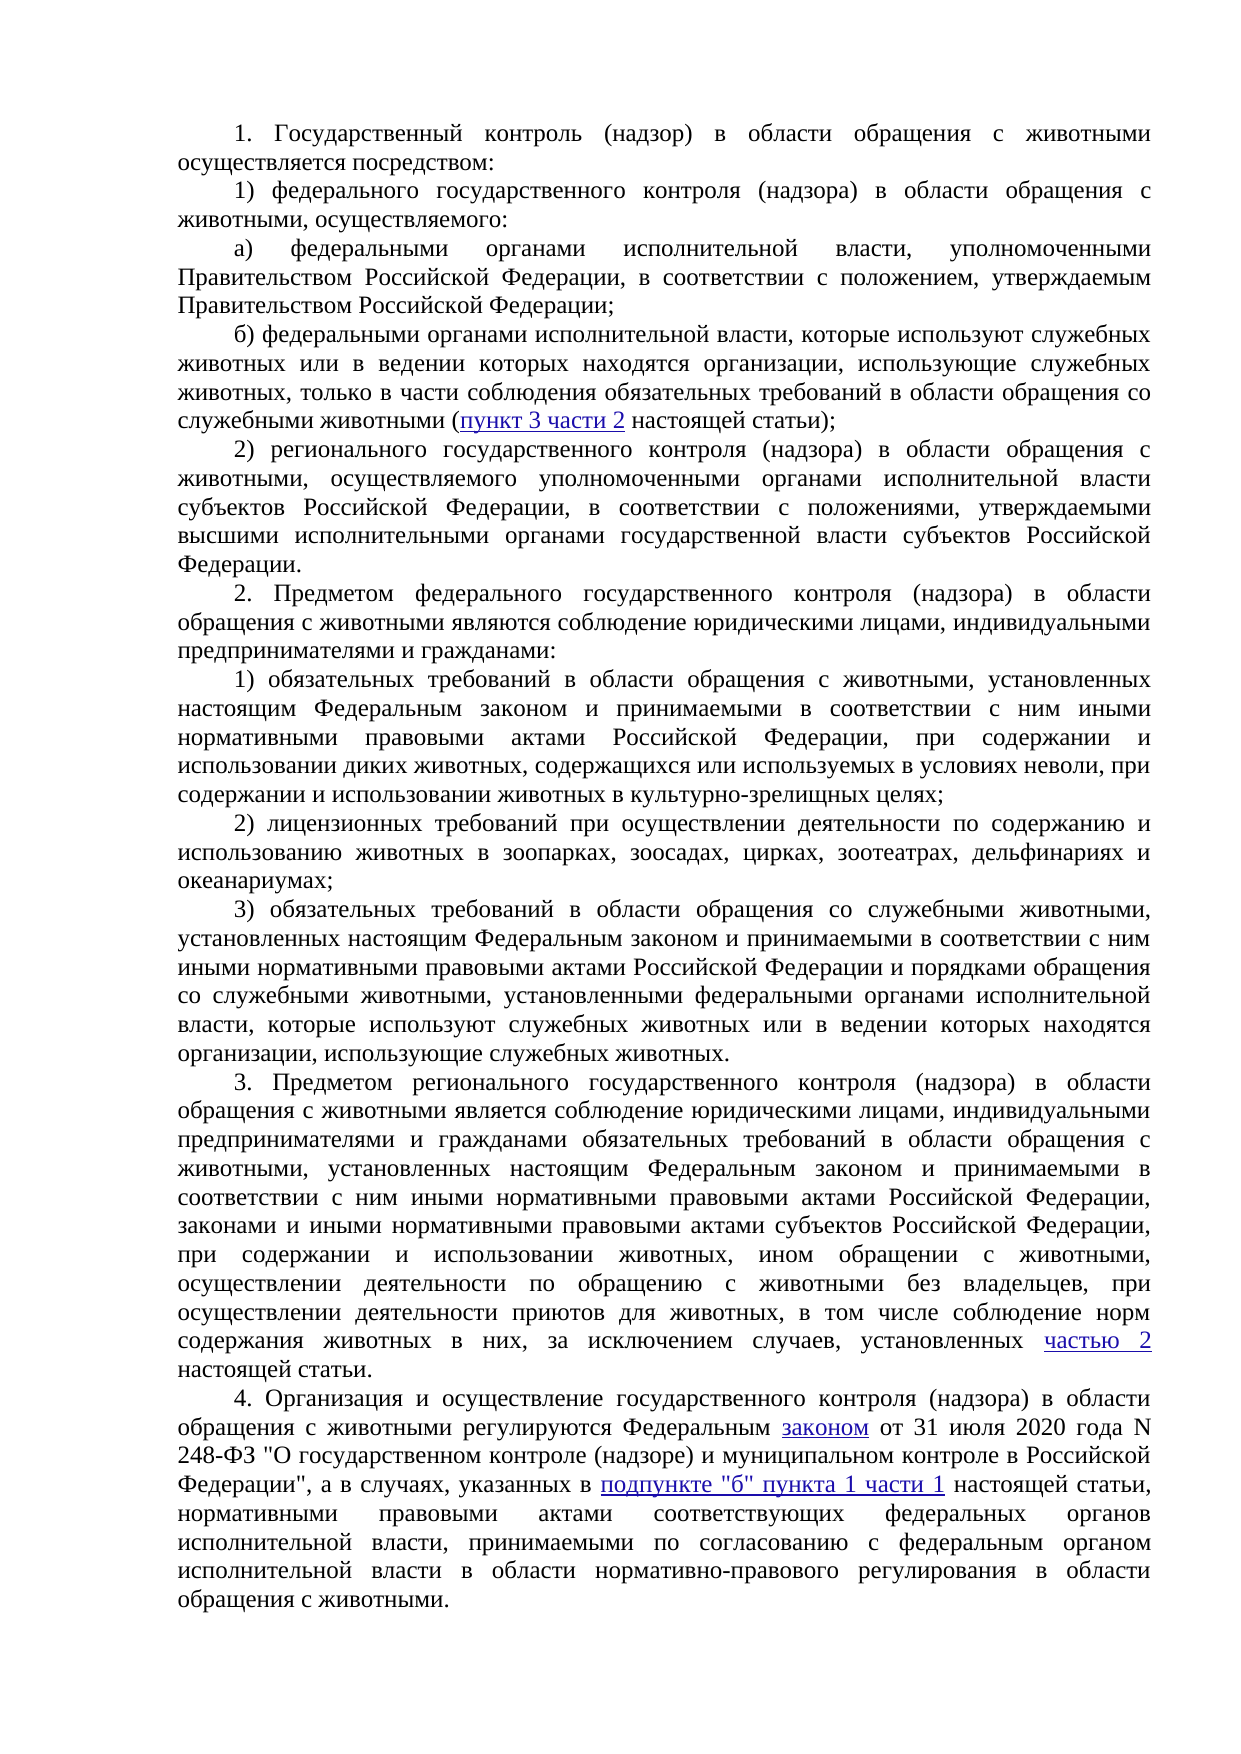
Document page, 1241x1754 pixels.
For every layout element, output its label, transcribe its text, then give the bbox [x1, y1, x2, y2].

text а) федеральными органами исполнительной власти, уполномоченными Правительством Российской Федерации, в соответствии с положением, утверждаемым Правительством Российской Федерации; [177, 233, 1152, 319]
text 2) регионального государственного контроля (надзора) в области обращения с животными, осуществляемого уполномоченными органами исполнительной власти субъектов Российской Федерации, в соответствии с положениями, утверждаемыми высшими исполнительными органами государственной власти субъектов Российской Федерации. [177, 434, 1152, 578]
text б) федеральными органами исполнительной власти, которые используют служебных животных или в ведении которых находятся организации, использующие служебных животных, только в части соблюдения обязательных требований в области обращения со служебными животными (пункт 3 части 2 настоящей статьи); [177, 319, 1152, 434]
text 2) лицензионных требований при осуществлении деятельности по содержанию и использованию животных в зоопарках, зоосадах, цирках, зоотеатрах, дельфинариях и океанариумах; [177, 808, 1152, 894]
text 3. Предметом регионального государственного контроля (надзора) в области обращения с животными является соблюдение юридическими лицами, индивидуальными предпринимателями и гражданами обязательных требований в области обращения с животными, установленных настоящим Федеральным законом и принимаемыми в соответствии с ним иными нормативными правовыми актами Российской Федерации, законами и иными нормативными правовыми актами субъектов Российской Федерации, при содержании и использовании животных, ином обращении с животными, осуществлении деятельности по обращению с животными без владельцев, при осуществлении деятельности приютов для животных, в том числе соблюдение норм содержания животных в них, за исключением случаев, установленных частью 2 настоящей статьи. [177, 1067, 1152, 1383]
text 1) обязательных требований в области обращения с животными, установленных настоящим Федеральным законом и принимаемыми в соответствии с ним иными нормативными правовыми актами Российской Федерации, при содержании и использовании диких животных, содержащихся или используемых в условиях неволи, при содержании и использовании животных в культурно-зрелищных целях; [177, 664, 1152, 808]
text 2. Предметом федерального государственного контроля (надзора) в области обращения с животными являются соблюдение юридическими лицами, индивидуальными предпринимателями и гражданами: [177, 578, 1152, 664]
text 4. Организация и осуществление государственного контроля (надзора) в области обращения с животными регулируются Федеральным законом от 31 июля 2020 года N 248-ФЗ "О государственном контроле (надзоре) и муниципальном контроле в Российской Федерации", а в случаях, указанных в подпункте "б" пункта 1 части 1 настоящей статьи, нормативными правовыми актами соответствующих федеральных органов исполнительной власти, принимаемыми по согласованию с федеральным органом исполнительной власти в области нормативно-правового регулирования в области обращения с животными. [177, 1383, 1152, 1613]
text 3) обязательных требований в области обращения со служебными животными, установленных настоящим Федеральным законом и принимаемыми в соответствии с ним иными нормативными правовыми актами Российской Федерации и порядками обращения со служебными животными, установленными федеральными органами исполнительной власти, которые используют служебных животных или в ведении которых находятся организации, использующие служебных животных. [177, 894, 1152, 1067]
text 1) федерального государственного контроля (надзора) в области обращения с животными, осуществляемого: [177, 176, 1152, 233]
text 1. Государственный контроль (надзор) в области обращения с животными осуществляется посредством: [177, 118, 1152, 176]
